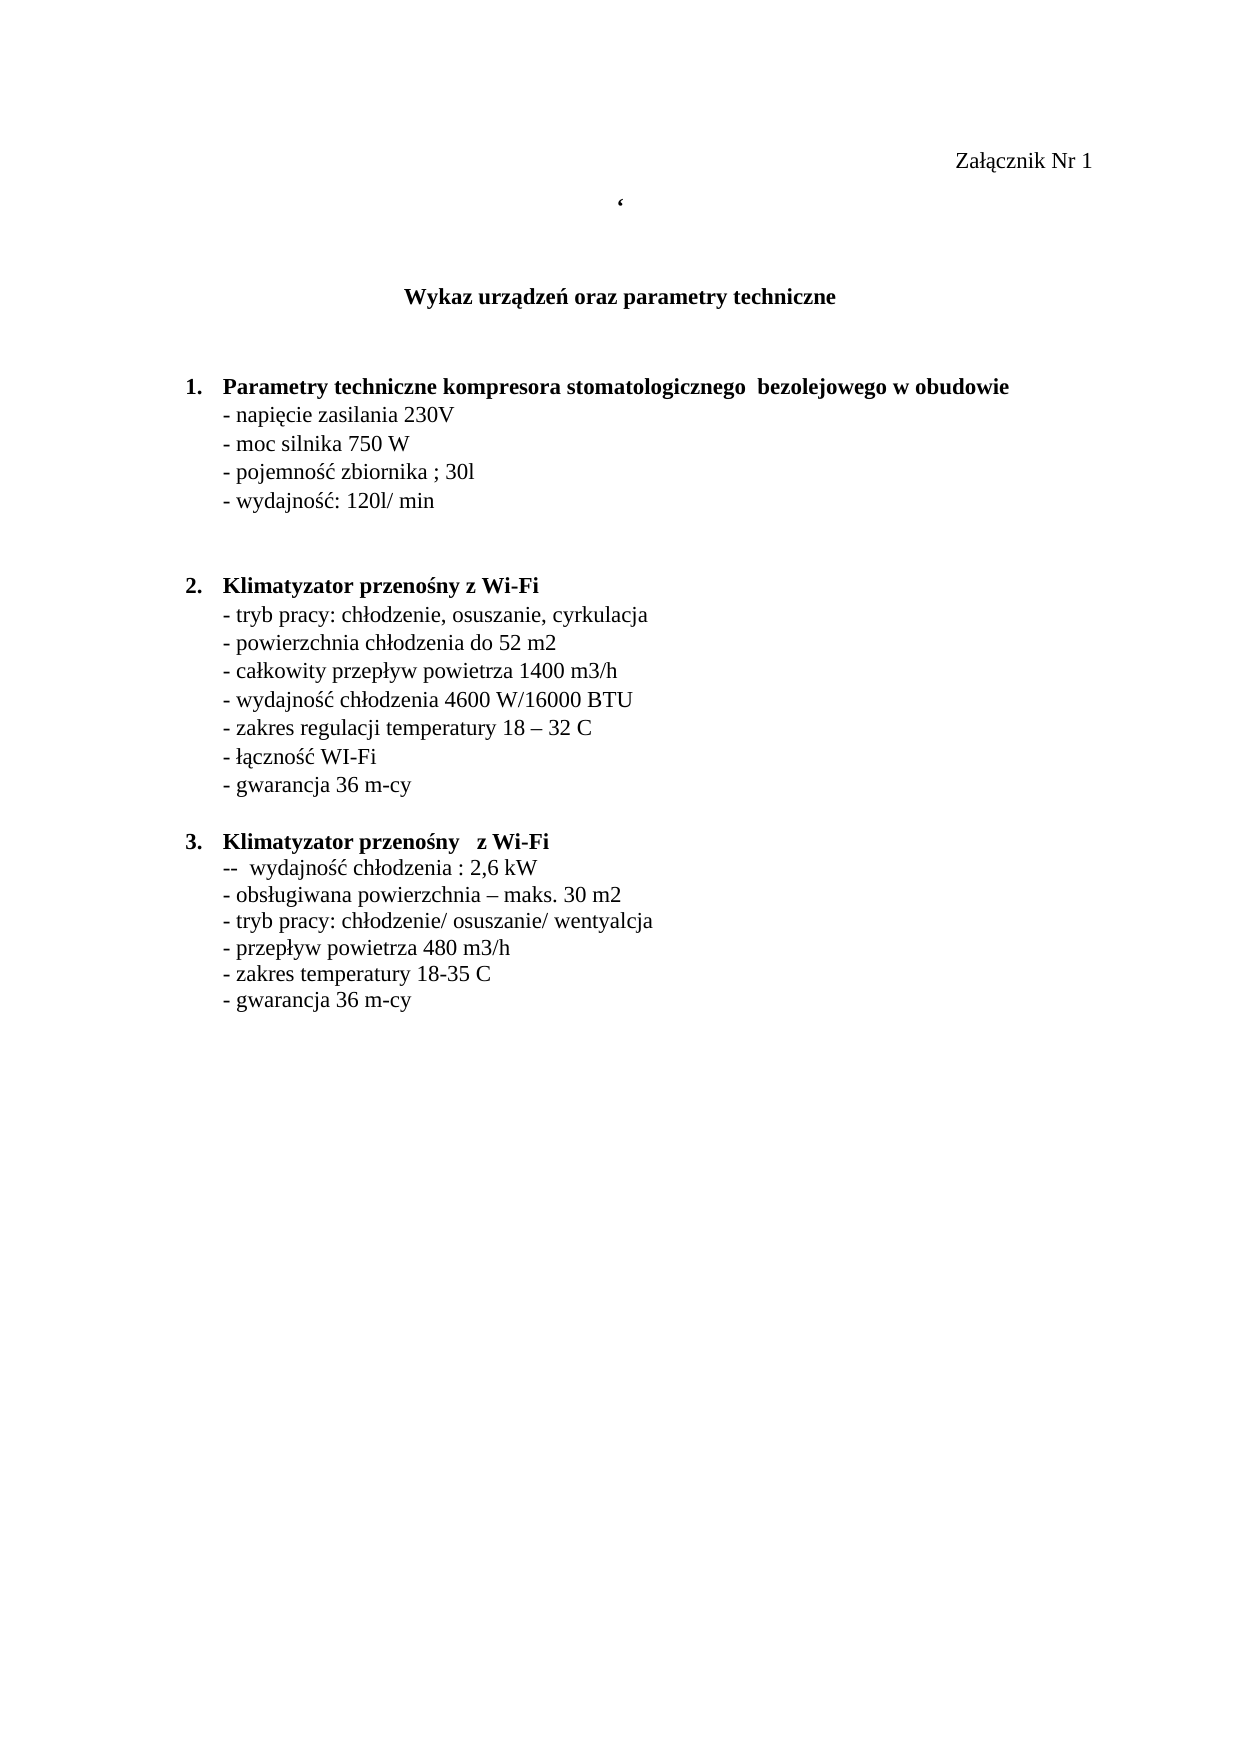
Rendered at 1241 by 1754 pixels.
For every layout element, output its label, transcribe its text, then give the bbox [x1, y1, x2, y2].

text ‘ [148, 193, 1093, 219]
list - tryb pracy: chłodzenie/ osuszanie/ wentyalcja [223, 907, 1093, 933]
list - przepływ powietrza 480 m3/h [223, 933, 1093, 960]
list - powierzchnia chłodzenia do 52 m2 [223, 629, 1093, 655]
list - obsługiwana powierzchnia – maks. 30 m2 [223, 881, 1093, 907]
list - zakres temperatury 18-35 C [223, 960, 1093, 986]
list - napięcie zasilania 230V [223, 402, 1093, 428]
list Klimatyzator przenośny z Wi-Fi [185, 572, 1093, 598]
list - wydajność: 120l/ min [223, 487, 1093, 513]
list - tryb pracy: chłodzenie, osuszanie, cyrkulacja [223, 601, 1093, 627]
list - wydajność chłodzenia 4600 W/16000 BTU [223, 686, 1093, 712]
list Klimatyzator przenośny z Wi-Fi [185, 828, 1093, 854]
list - moc silnika 750 W [223, 430, 1093, 456]
list - gwarancja 36 m-cy [223, 986, 1093, 1013]
list - zakres regulacji temperatury 18 – 32 C [223, 714, 1093, 741]
list - całkowity przepływ powietrza 1400 m3/h [223, 657, 1093, 684]
list - łączność WI-Fi [223, 743, 1093, 769]
list - pojemność zbiornika ; 30l [223, 458, 1093, 485]
list Parametry techniczne kompresora stomatologicznego bezolejowego w obudowie [185, 373, 1093, 399]
list -- wydajność chłodzenia : 2,6 kW [223, 854, 1093, 881]
text Wykaz urządzeń oraz parametry techniczne [148, 283, 1093, 309]
text Załącznik Nr 1 [148, 148, 1093, 174]
list - gwarancja 36 m-cy [223, 771, 1093, 798]
